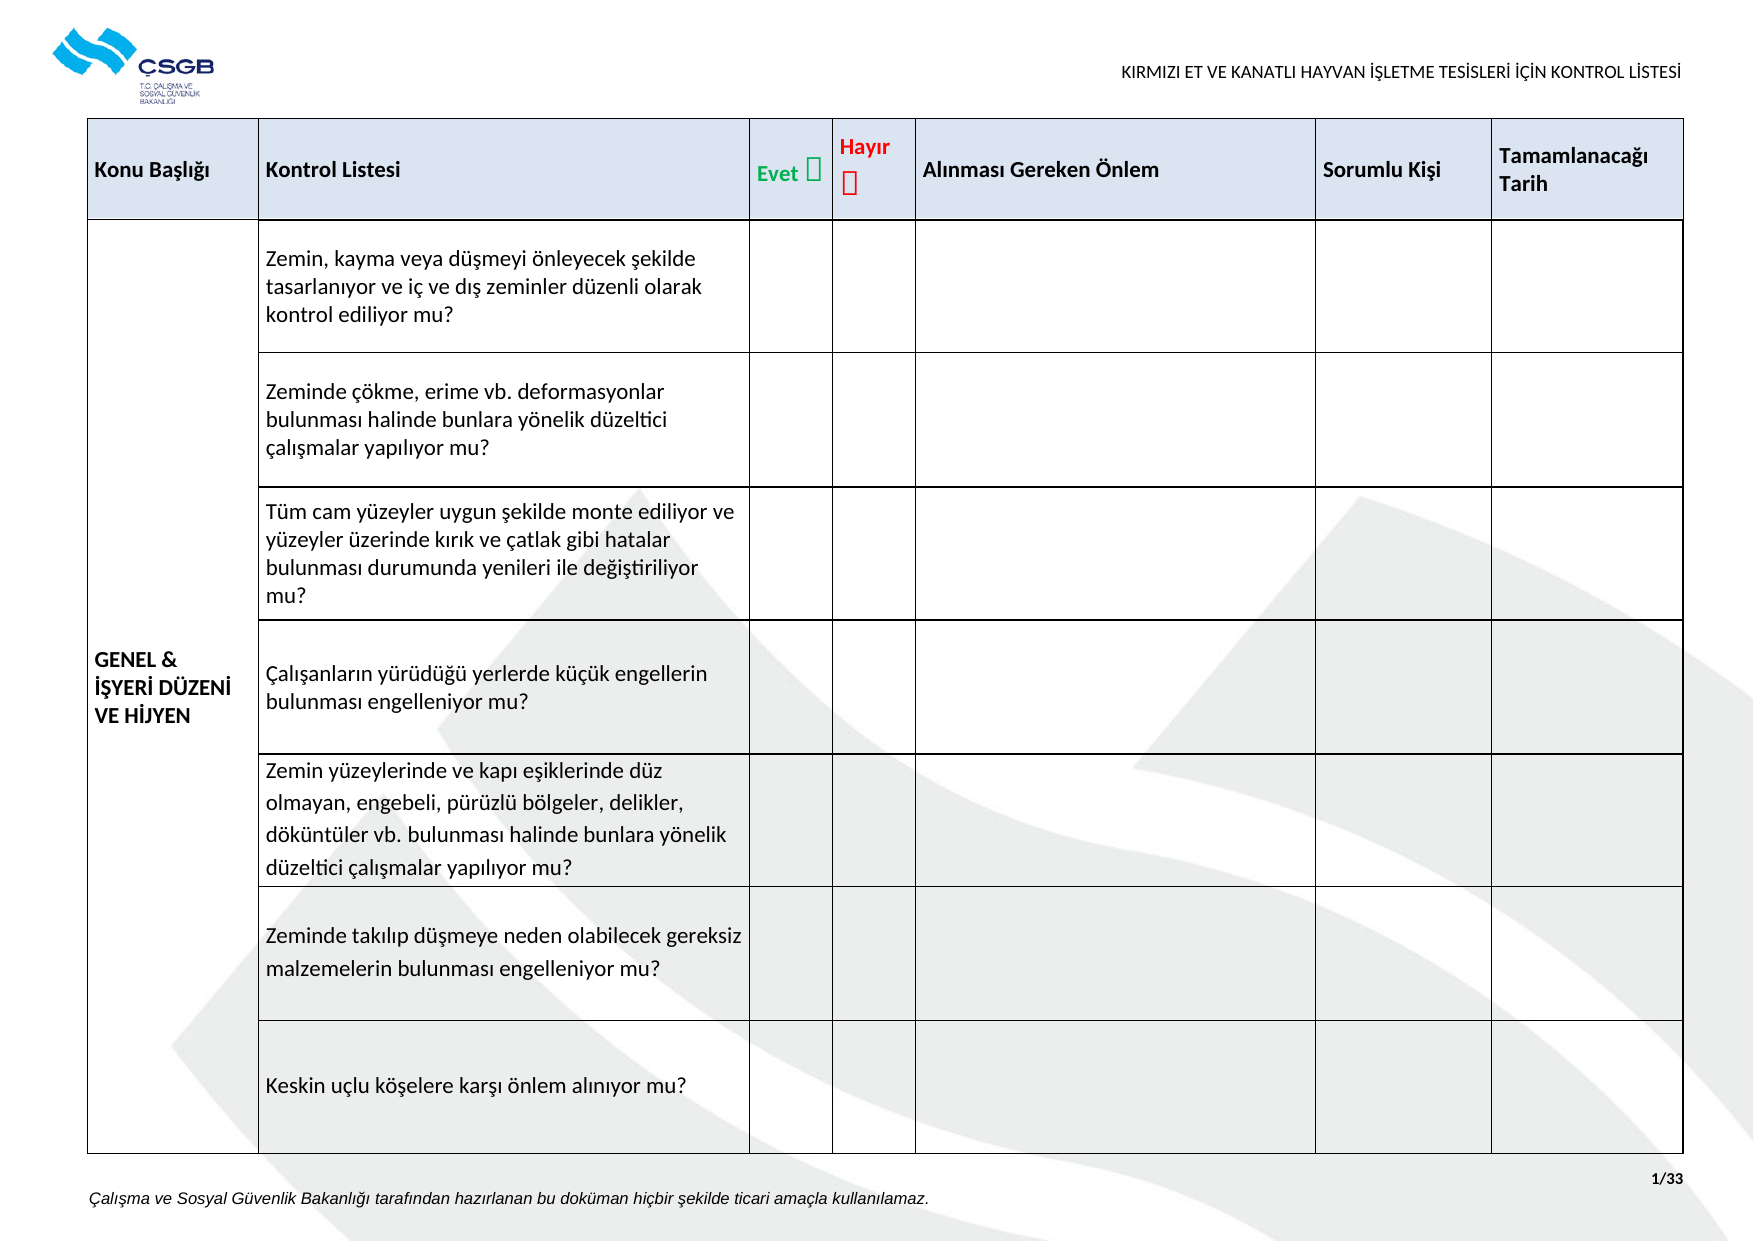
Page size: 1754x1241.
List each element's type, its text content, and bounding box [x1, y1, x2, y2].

table_cell [750, 353, 832, 486]
table_cell [916, 621, 1315, 753]
table_cell Çalışanların yürüdüğü yerlerde küçük engellerin bulunması engelleniyor mu? [259, 621, 749, 753]
table_cell Zeminde çökme, erime vb. deformasyonlar bulunması halinde bunlara yönelik düzeltici çalışmalar yapılıyor mu? [259, 353, 749, 486]
table_cell Zeminde takılıp düşmeye neden olabilecek gereksiz malzemelerin bulunması engelleniyor mu? [259, 887, 749, 1020]
table_cell [1316, 887, 1491, 1020]
table_cell [1316, 488, 1491, 619]
table_cell Tüm cam yüzeyler uygun şekilde monte ediliyor ve yüzeyler üzerinde kırık ve çatlak gibi hatalar bulunması durumunda yenileri ile değiştiriliyor mu? [259, 488, 749, 619]
table_cell [916, 755, 1315, 886]
table_cell [833, 353, 915, 486]
table_cell GENEL & İŞYERİ DÜZENİ VE HİJYEN [88, 220, 258, 1153]
table_cell [833, 887, 915, 1020]
table_cell [916, 488, 1315, 619]
table_header Konu Başlığı [88, 119, 258, 218]
table_cell [1316, 353, 1491, 486]
table_header Evet  [750, 119, 832, 218]
table_cell [833, 755, 915, 886]
table_cell [750, 887, 832, 1020]
table_cell [750, 621, 832, 753]
table_cell [750, 755, 832, 886]
table_cell [916, 221, 1315, 352]
table_header Alınması Gereken Önlem [916, 119, 1315, 218]
table_cell [1316, 621, 1491, 753]
table_cell [1492, 621, 1682, 753]
table_cell [916, 1021, 1315, 1153]
table_cell [1492, 353, 1682, 486]
picture [158, 477, 1754, 1241]
table_cell [833, 621, 915, 753]
table_cell [1492, 887, 1682, 1020]
table_cell [1492, 488, 1682, 619]
table_cell [916, 887, 1315, 1020]
table_cell [1492, 755, 1682, 886]
table_cell Zemin yüzeylerinde ve kapı eşiklerinde düz olmayan, engebeli, pürüzlü bölgeler, delikler, döküntüler vb. bulunması halinde bunlara yönelik düzeltici çalışmalar yapılıyor mu? [259, 755, 749, 886]
table_cell [750, 1021, 832, 1153]
table_cell [1316, 221, 1491, 352]
table_header Hayır  [833, 119, 915, 218]
table_header Sorumlu Kişi [1316, 119, 1491, 218]
table_cell Zemin, kayma veya düşmeyi önleyecek şekilde tasarlanıyor ve iç ve dış zeminler düzenli olarak kontrol ediliyor mu? [259, 221, 749, 352]
picture [52, 27, 214, 104]
table_cell [1316, 755, 1491, 886]
table_cell [833, 1021, 915, 1153]
table_cell [750, 221, 832, 352]
table_cell [833, 488, 915, 619]
table_cell [750, 488, 832, 619]
table_cell [1492, 221, 1682, 352]
table_header Tamamlanacağı Tarih [1492, 119, 1683, 218]
table_cell [1316, 1021, 1491, 1153]
table_cell [916, 353, 1315, 486]
table_cell [833, 221, 915, 352]
table_header Kontrol Listesi [259, 119, 749, 218]
table_cell Keskin uçlu köşelere karşı önlem alınıyor mu? [259, 1021, 749, 1153]
table_cell [1492, 1021, 1682, 1153]
